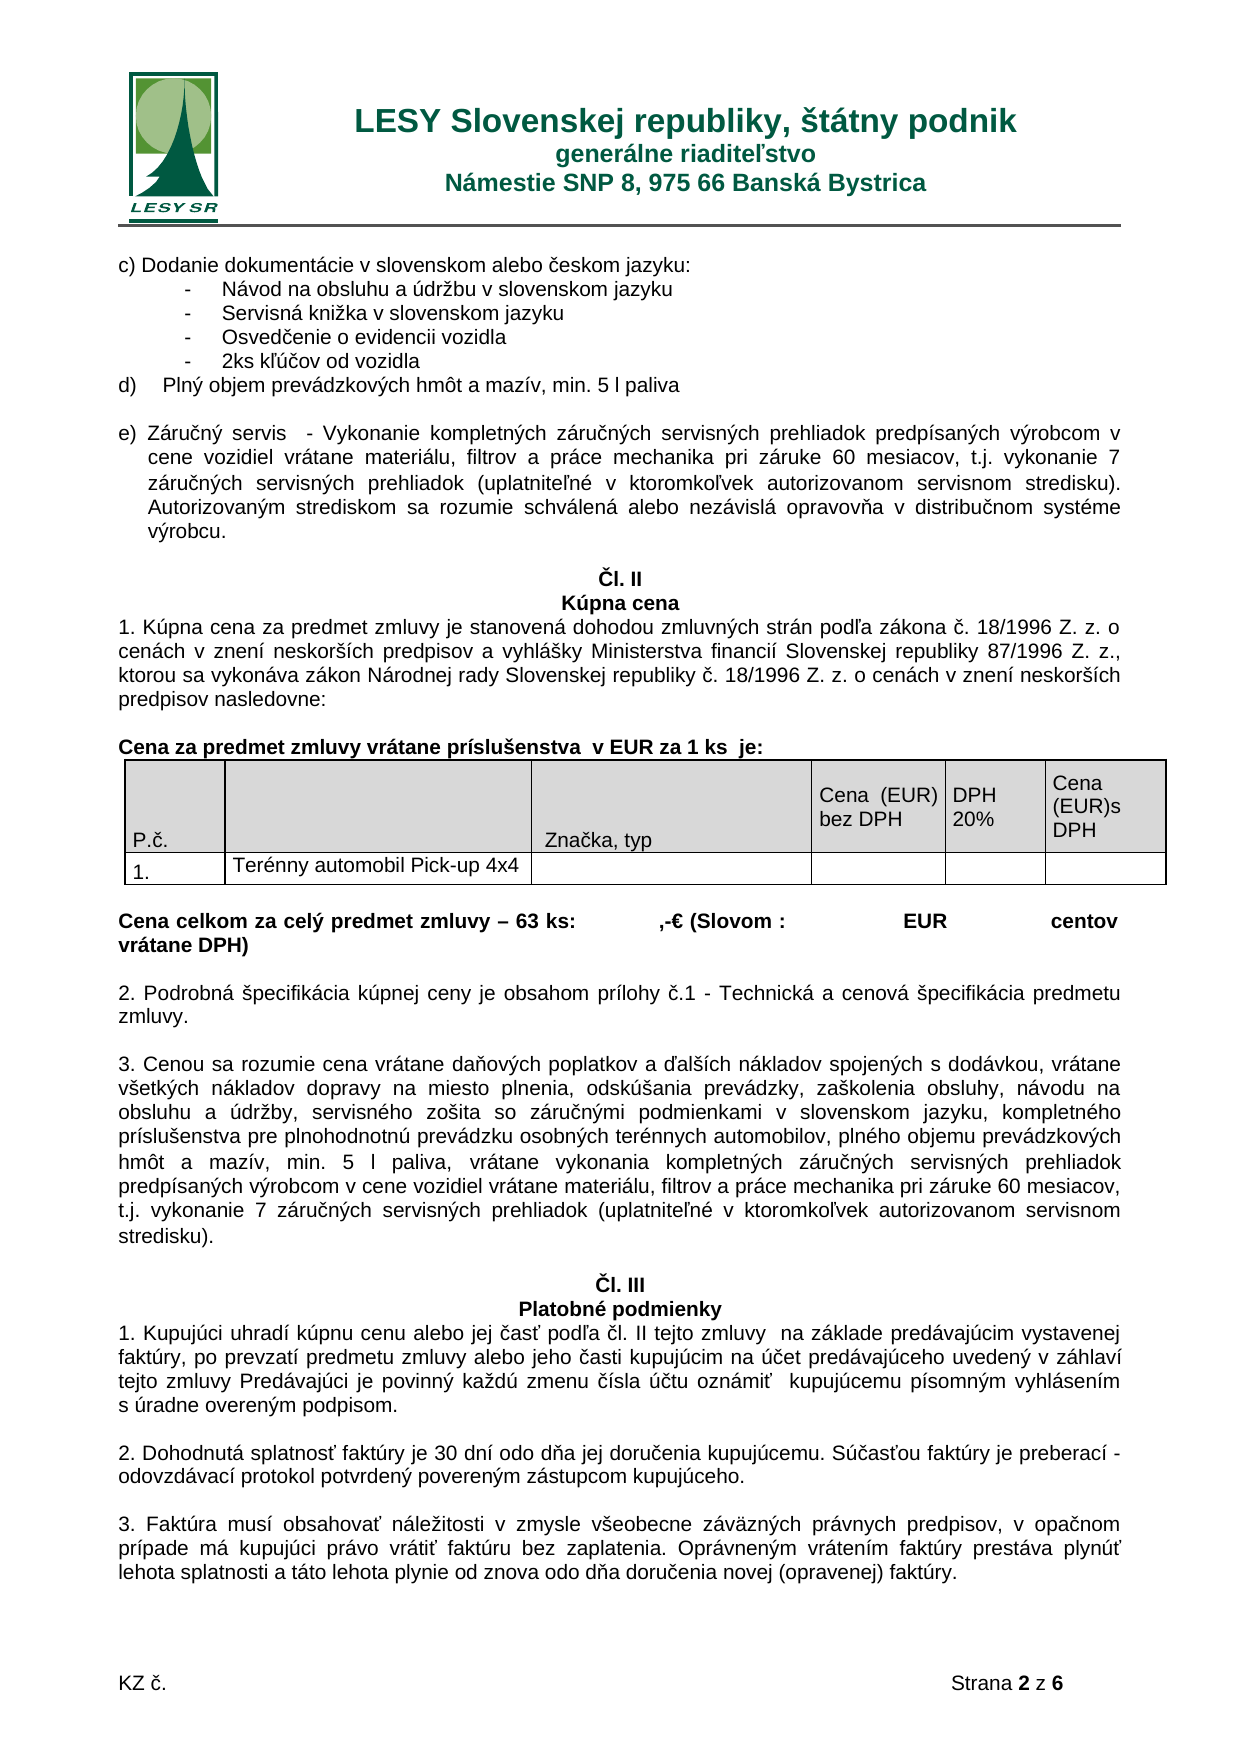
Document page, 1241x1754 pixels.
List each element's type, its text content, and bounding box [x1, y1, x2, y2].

text 2. Dohodnutá splatnosť faktúry je 30 dní odo dňa jej doručenia kupujúcemu. Súčasťou faktúry je preberací -odovzdávací protokol potvrdený povereným zástupcom kupujúceho. [118, 1440, 1122, 1488]
text 2. Podrobná špecifikácia kúpnej ceny je obsahom prílohy č.1 - Technická a cenová špecifikácia predmetu zmluvy. [118, 980, 1122, 1028]
list Servisná knižka v slovenskom jazyku [184, 301, 1122, 325]
list Osvedčenie o evidencii vozidla [184, 325, 1122, 349]
text Cena za predmet zmluvy vrátane príslušenstva v EUR za 1 ks je: [118, 734, 1122, 758]
table_cell [812, 853, 945, 883]
text e) Záručný servis - Vykonanie kompletných záručných servisných prehliadok predpísaných výrobcom v cene vozidiel vrátane materiálu, filtrov a práce mechanika pri záruke 60 mesiacov, t.j. vykonanie 7 záručných servisných prehliadok (uplatniteľné v ktoromkoľvek autorizovanom servisnom stredisku). Autorizovaným strediskom sa rozumie schválená alebo nezávislá opravovňa v distribučnom systéme výrobcu. [118, 421, 1122, 543]
table_cell [1046, 853, 1165, 883]
text 1. Kupujúci uhradí kúpnu cenu alebo jej časť podľa čl. II tejto zmluvy na základe predávajúcim vystavenej faktúry, po prevzatí predmetu zmluvy alebo jeho časti kupujúcim na účet predávajúceho uvedený v záhlaví tejto zmluvy Predávajúci je povinný každú zmenu čísla účtu oznámiť kupujúcemu písomným vyhlásením s úradne overeným podpisom. [118, 1321, 1122, 1416]
list 2ks kľúčov od vozidla [184, 349, 1122, 373]
text Čl. III [118, 1273, 1122, 1297]
text 3. Faktúra musí obsahovať náležitosti v zmysle všeobecne záväzných právnych predpisov, v opačnom prípade má kupujúci právo vrátiť faktúru bez zaplatenia. Oprávneným vrátením faktúry prestáva plynúť lehota splatnosti a táto lehota plynie od znova odo dňa doručenia novej (opravenej) faktúry. [118, 1512, 1122, 1584]
text c) Dodanie dokumentácie v slovenskom alebo českom jazyku: [118, 253, 1122, 277]
table_cell 1. [126, 853, 224, 883]
list Návod na obsluhu a údržbu v slovenskom jazyku [184, 277, 1122, 301]
text 1. Kúpna cena za predmet zmluvy je stanovená dohodou zmluvných strán podľa zákona č. 18/1996 Z. z. o cenách v znení neskorších predpisov a vyhlášky Ministerstva financií Slovenskej republiky 87/1996 Z. z., ktorou sa vykonáva zákon Národnej rady Slovenskej republiky č. 18/1996 Z. z. o cenách v znení neskorších predpisov nasledovne: [118, 615, 1122, 711]
text Platobné podmienky [118, 1297, 1122, 1321]
table_header P.č. [126, 761, 224, 852]
table_header DPH 20% [946, 761, 1045, 852]
table_header Cena (EUR)s DPH [1046, 761, 1165, 852]
table_cell Terénny automobil Pick-up 4x4 [226, 853, 531, 883]
text Cena celkom za celý predmet zmluvy – 63 ks: ,-€ (Slovom : EUR centov vrátane DPH) [118, 908, 1122, 956]
table_header [226, 761, 531, 852]
text Čl. II [118, 567, 1122, 591]
table_cell [946, 853, 1045, 883]
table_header Cena (EUR) bez DPH [812, 761, 945, 852]
text d) Plný objem prevádzkových hmôt a mazív, min. 5 l paliva [118, 373, 1122, 397]
text 3. Cenou sa rozumie cena vrátane daňových poplatkov a ďalších nákladov spojených s dodávkou, vrátane všetkých nákladov dopravy na miesto plnenia, odskúšania prevádzky, zaškolenia obsluhy, návodu na obsluhu a údržby, servisného zošita so záručnými podmienkami v slovenskom jazyku, kompletného príslušenstva pre plnohodnotnú prevádzku osobných terénnych automobilov, plného objemu prevádzkových hmôt a mazív, min. 5 l paliva, vrátane vykonania kompletných záručných servisných prehliadok predpísaných výrobcom v cene vozidiel vrátane materiálu, filtrov a práce mechanika pri záruke 60 mesiacov, t.j. vykonanie 7 záručných servisných prehliadok (uplatniteľné v ktoromkoľvek autorizovanom servisnom stredisku). [118, 1052, 1122, 1249]
text Kúpna cena [118, 591, 1122, 615]
table_cell [532, 853, 811, 883]
table_header Značka, typ [532, 761, 811, 852]
